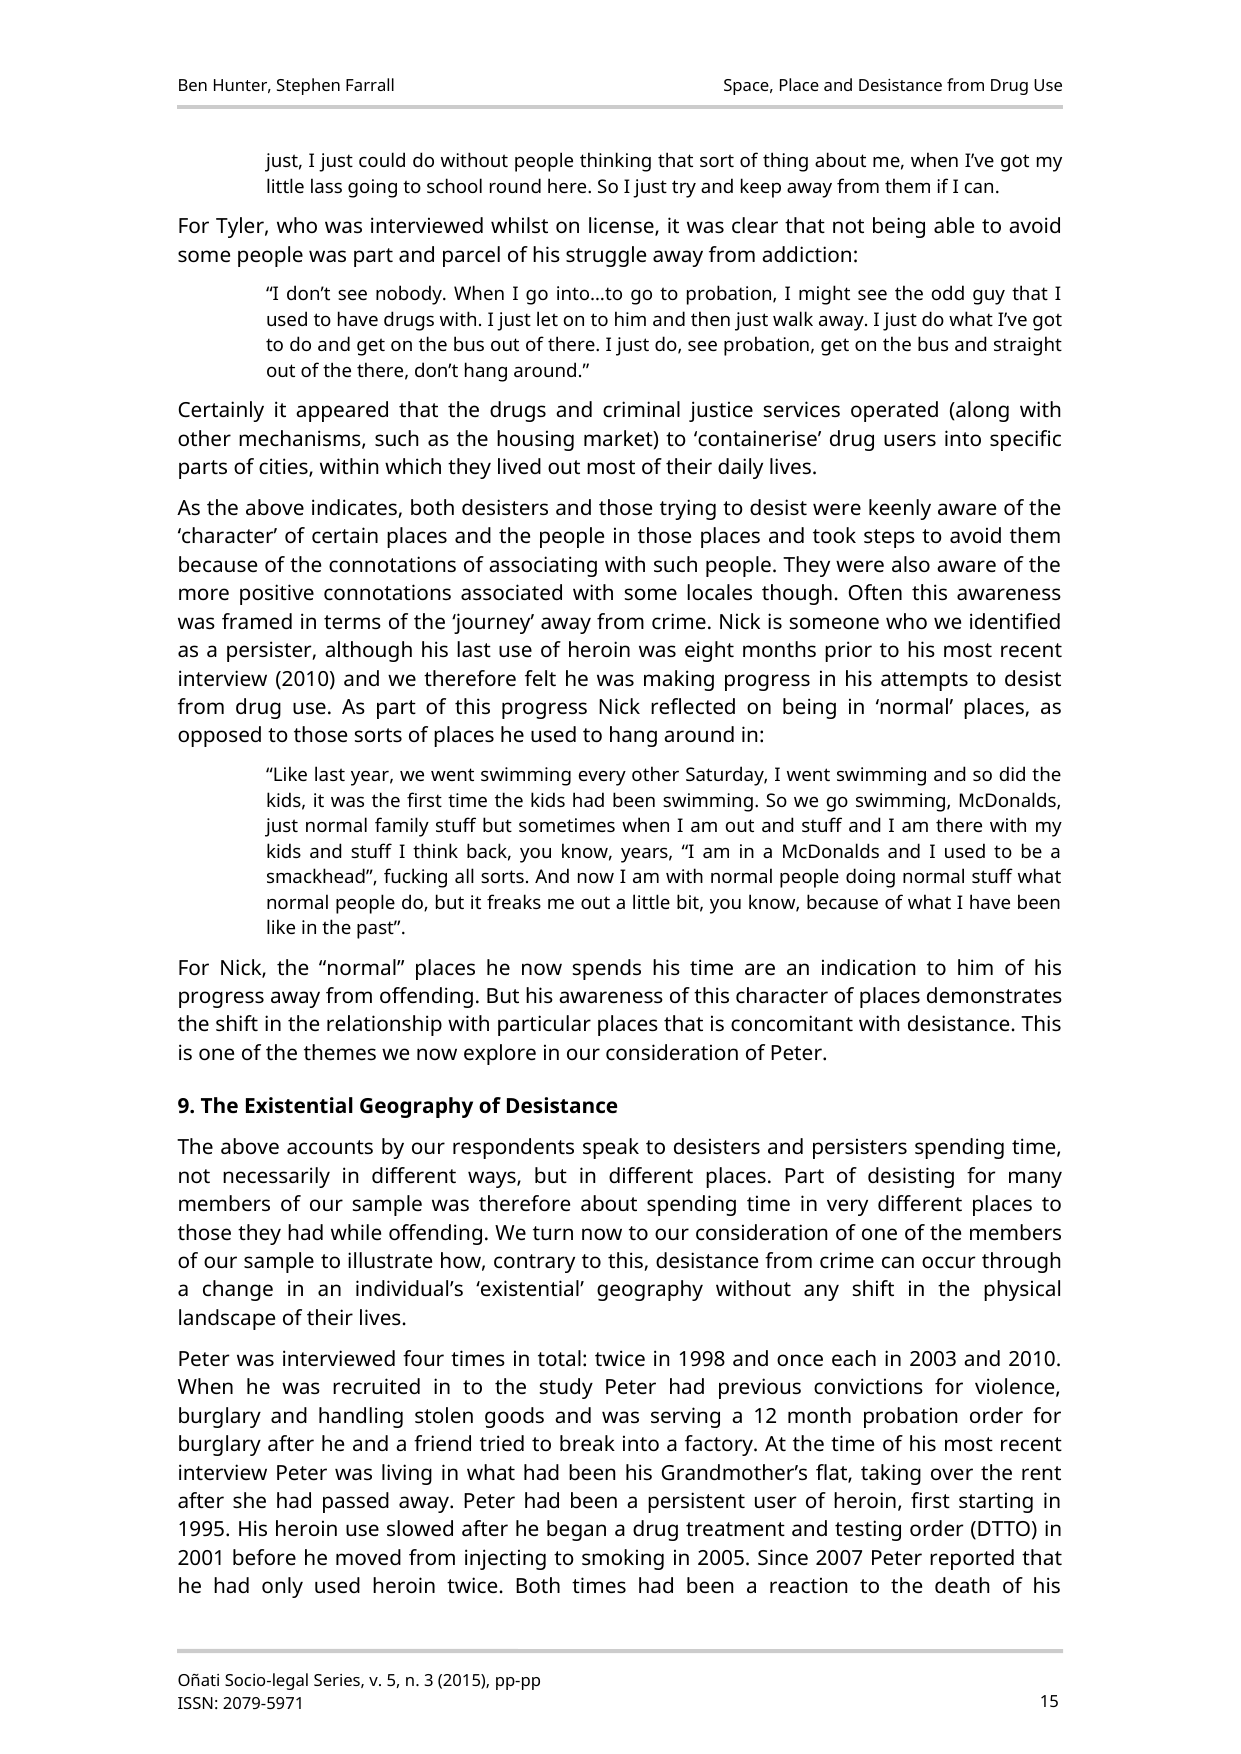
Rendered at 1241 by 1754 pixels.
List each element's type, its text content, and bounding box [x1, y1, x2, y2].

text “I don’t see nobody. When I go into…to go to probation, I might see the odd guy that I used to have drugs with. I just let on to him and then just walk away. I just do what I’ve got to do and get on the bus out of there. I just do, see probation, get on the bus and straight out of the there, don’t hang around.” [266, 281, 1063, 383]
text 9. The Existential Geography of Desistance [177, 1091, 1063, 1120]
text As the above indicates, both desisters and those trying to desist were keenly aware of the ‘character’ of certain places and the people in those places and took steps to avoid them because of the connotations of associating with such people. They were also aware of the more positive connotations associated with some locales though. Often this awareness was framed in terms of the ‘journey’ away from crime. Nick is someone who we identified as a persister, although his last use of heroin was eight months prior to his most recent interview (2010) and we therefore felt he was making progress in his attempts to desist from drug use. As part of this progress Nick reflected on being in ‘normal’ places, as opposed to those sorts of places he used to hang around in: [177, 493, 1063, 749]
text “Like last year, we went swimming every other Saturday, I went swimming and so did the kids, it was the first time the kids had been swimming. So we go swimming, McDonalds, just normal family stuff but sometimes when I am out and stuff and I am there with my kids and stuff I think back, you know, years, “I am in a McDonalds and I used to be a smackhead”, fucking all sorts. And now I am with normal people doing normal stuff what normal people do, but it freaks me out a little bit, you know, because of what I have been like in the past”. [266, 761, 1063, 940]
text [177, 1344, 1063, 1600]
text For Tyler, who was interviewed whilst on license, it was clear that not being able to avoid some people was part and parcel of his struggle away from addiction: [177, 211, 1063, 268]
text Certainly it appeared that the drugs and criminal justice services operated (along with other mechanisms, such as the housing market) to ‘containerise’ drug users into specific parts of cities, within which they lived out most of their daily lives. [177, 395, 1063, 481]
text For Nick, the “normal” places he now spends his time are an indication to him of his progress away from offending. But his awareness of this character of places demonstrates the shift in the relationship with particular places that is concomitant with desistance. This is one of the themes we now explore in our consideration of Peter. [177, 953, 1063, 1066]
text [266, 148, 1063, 199]
text The above accounts by our respondents speak to desisters and persisters spending time, not necessarily in different ways, but in different places. Part of desisting for many members of our sample was therefore about spending time in very different places to those they had while offending. We turn now to our consideration of one of the members of our sample to illustrate how, contrary to this, desistance from crime can occur through a change in an individual’s ‘existential’ geography without any shift in the physical landscape of their lives. [177, 1132, 1063, 1331]
